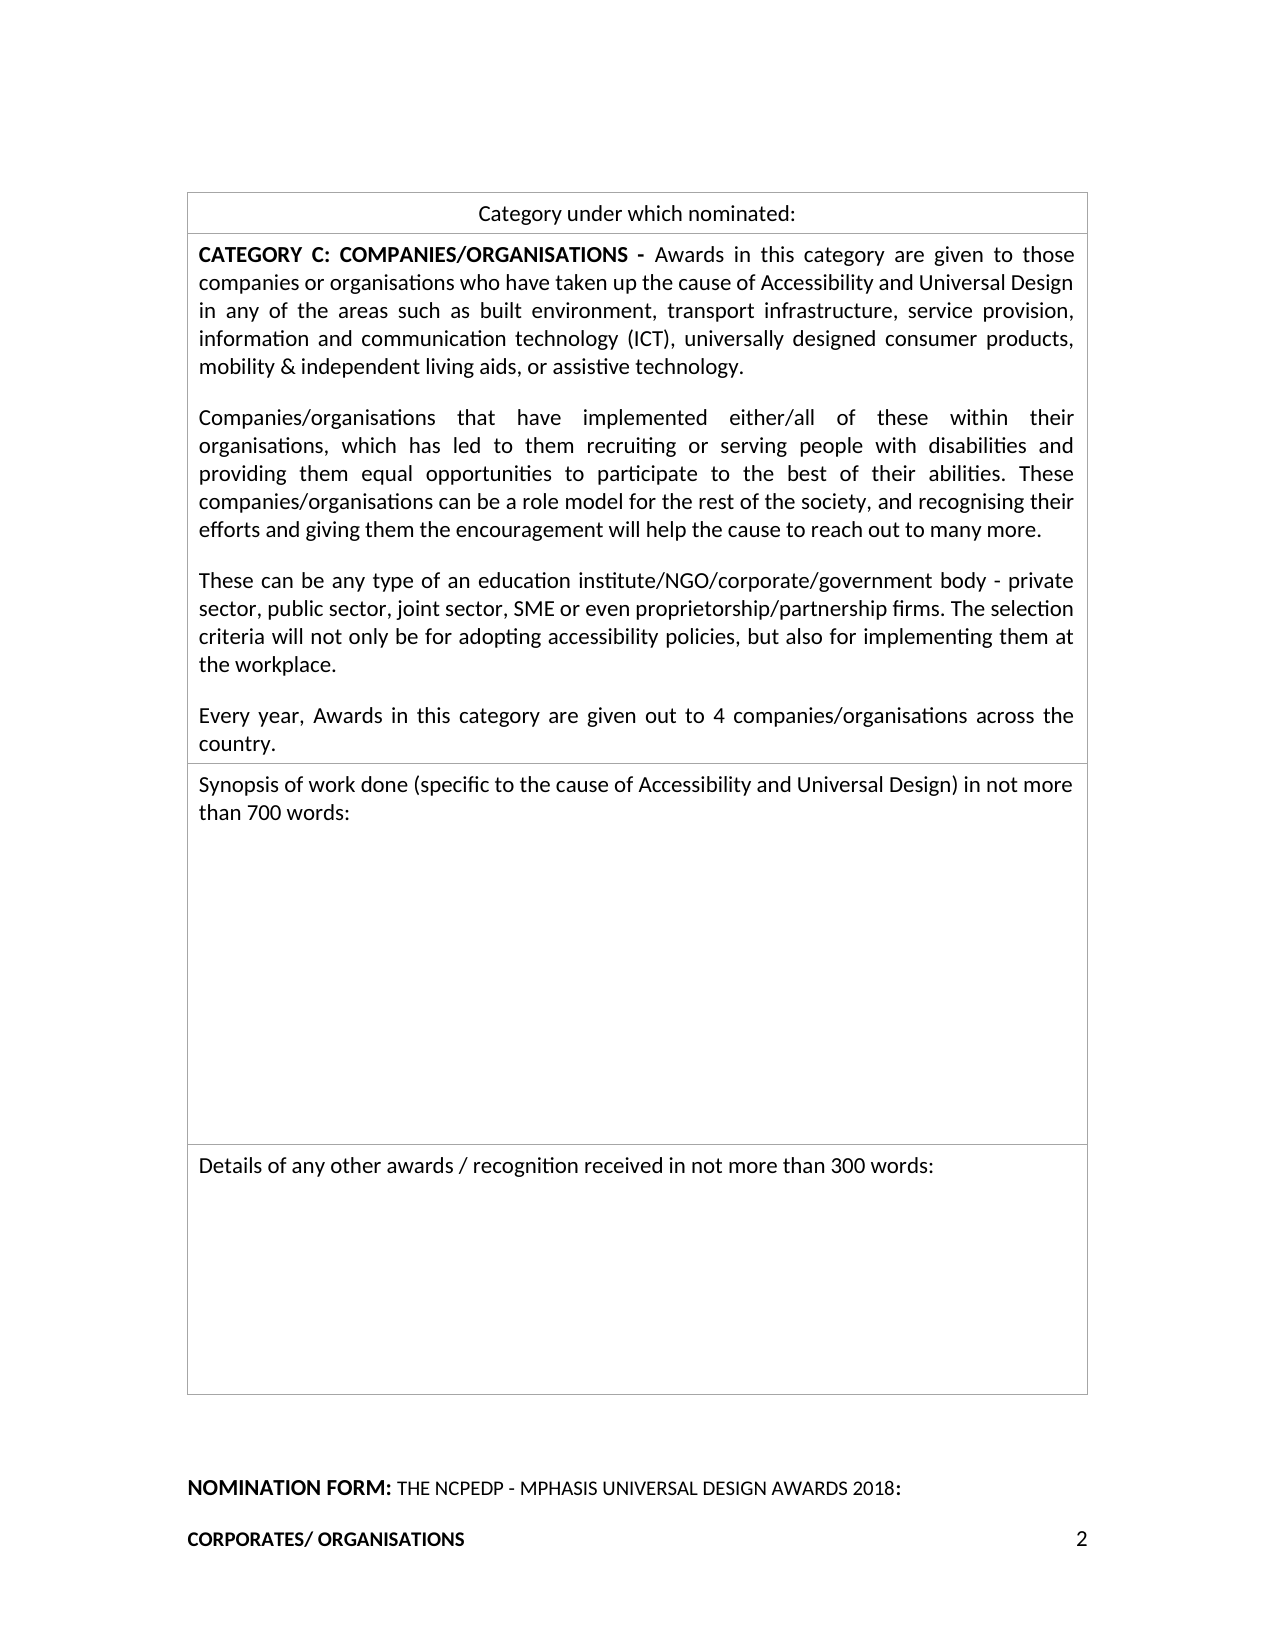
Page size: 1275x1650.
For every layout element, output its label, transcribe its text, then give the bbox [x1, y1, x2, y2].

table_cell CATEGORY C: COMPANIES/ORGANISATIONS - Awards in this category are given to those companies or organisations who have taken up the cause of Accessibility and Universal Design in any of the areas such as built environment, transport infrastructure, service provision, information and communication technology (ICT), universally designed consumer products, mobility & independent living aids, or assistive technology. Companies/organisations that have implemented either/all of these within their organisations, which has led to them recruiting or serving people with disabilities and providing them equal opportunities to participate to the best of their abilities. These companies/organisations can be a role model for the rest of the society, and recognising their efforts and giving them the encouragement will help the cause to reach out to many more. These can be any type of an education institute/NGO/corporate/government body - private sector, public sector, joint sector, SME or even proprietorship/partnership firms. The selection criteria will not only be for adopting accessibility policies, but also for implementing them at the workplace. Every year, Awards in this category are given out to 4 companies/organisations across the country. [188, 234, 1087, 763]
table_cell Details of any other awards / recognition received in not more than 300 words: [188, 1145, 1087, 1394]
table_cell Synopsis of work done (specific to the cause of Accessibility and Universal Design) in not more than 700 words: [188, 764, 1087, 1144]
table_cell Category under which nominated: [188, 193, 1087, 233]
